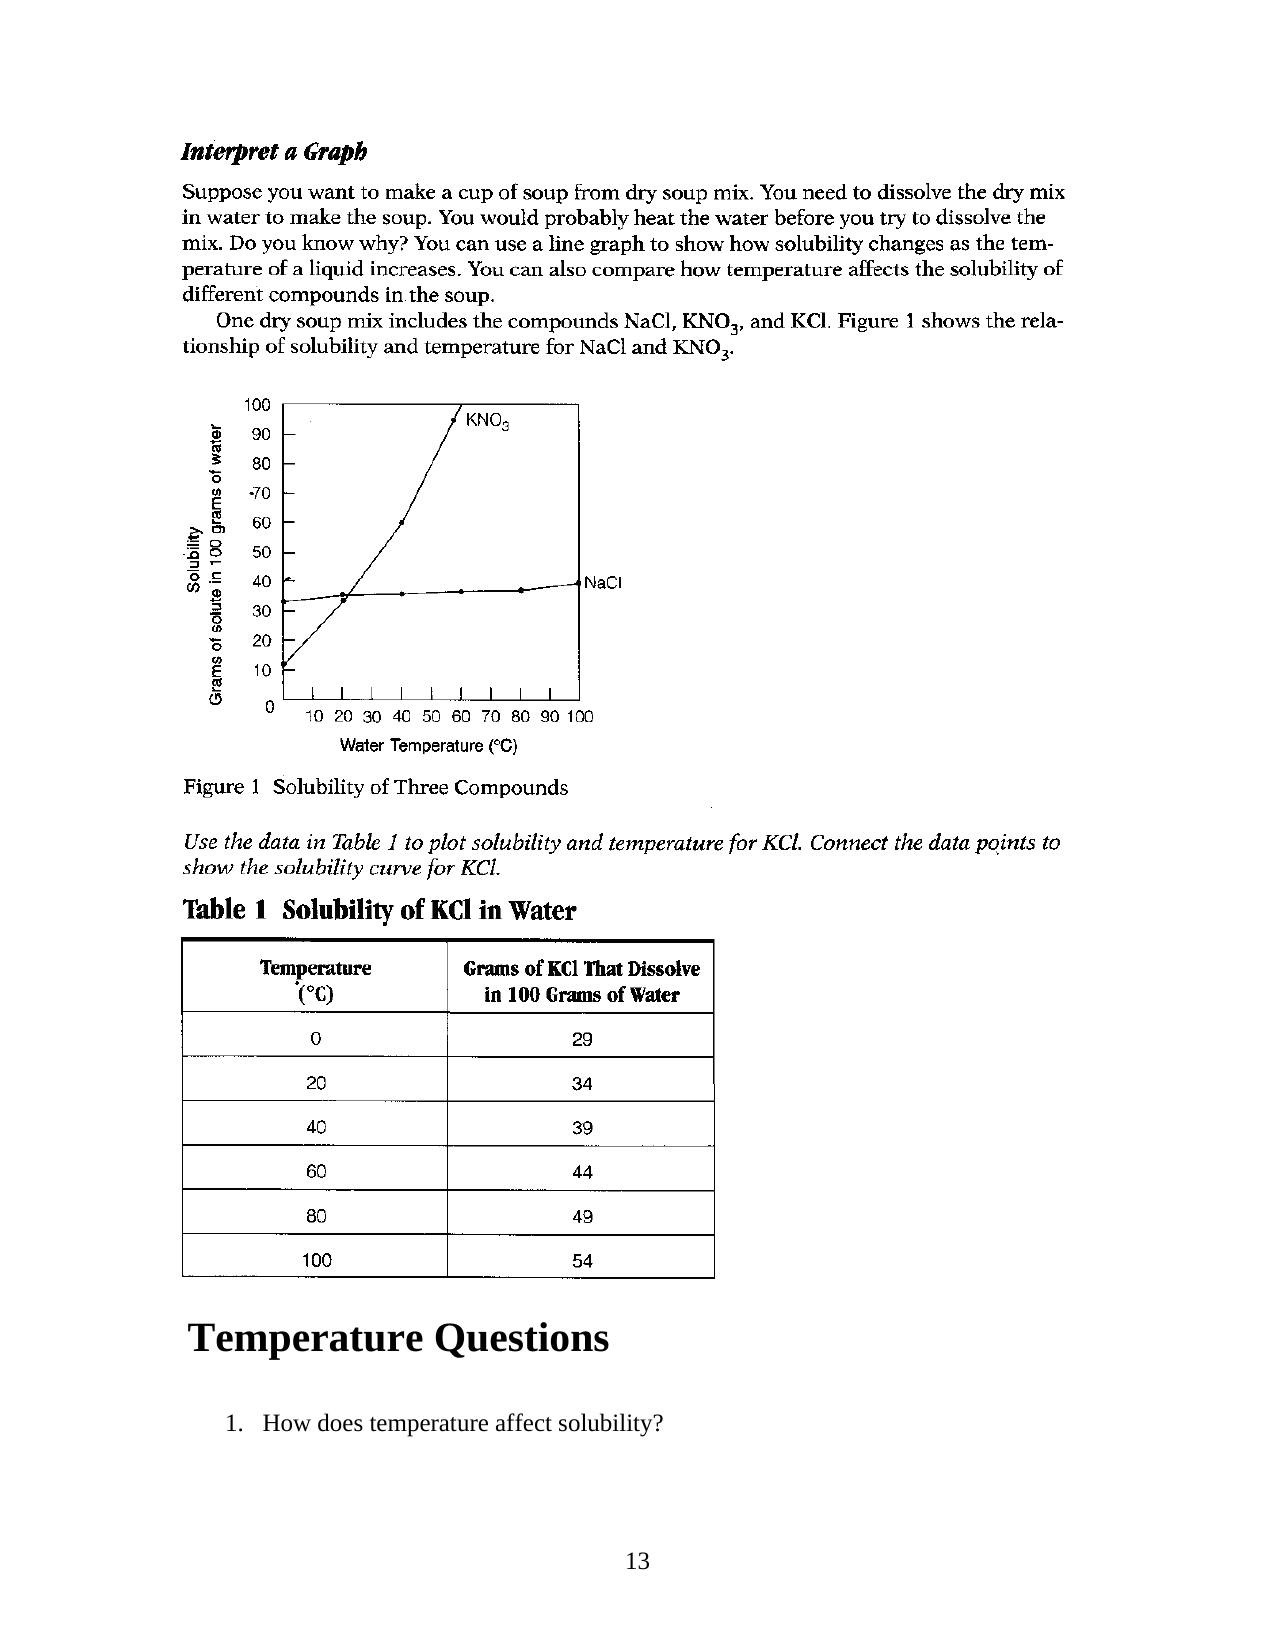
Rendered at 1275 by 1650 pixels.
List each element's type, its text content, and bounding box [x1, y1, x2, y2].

picture [150, 131, 1103, 1313]
text Temperature Questions [187, 1313, 1087, 1360]
list How does temperature affect solubility? [225, 1408, 1087, 1437]
